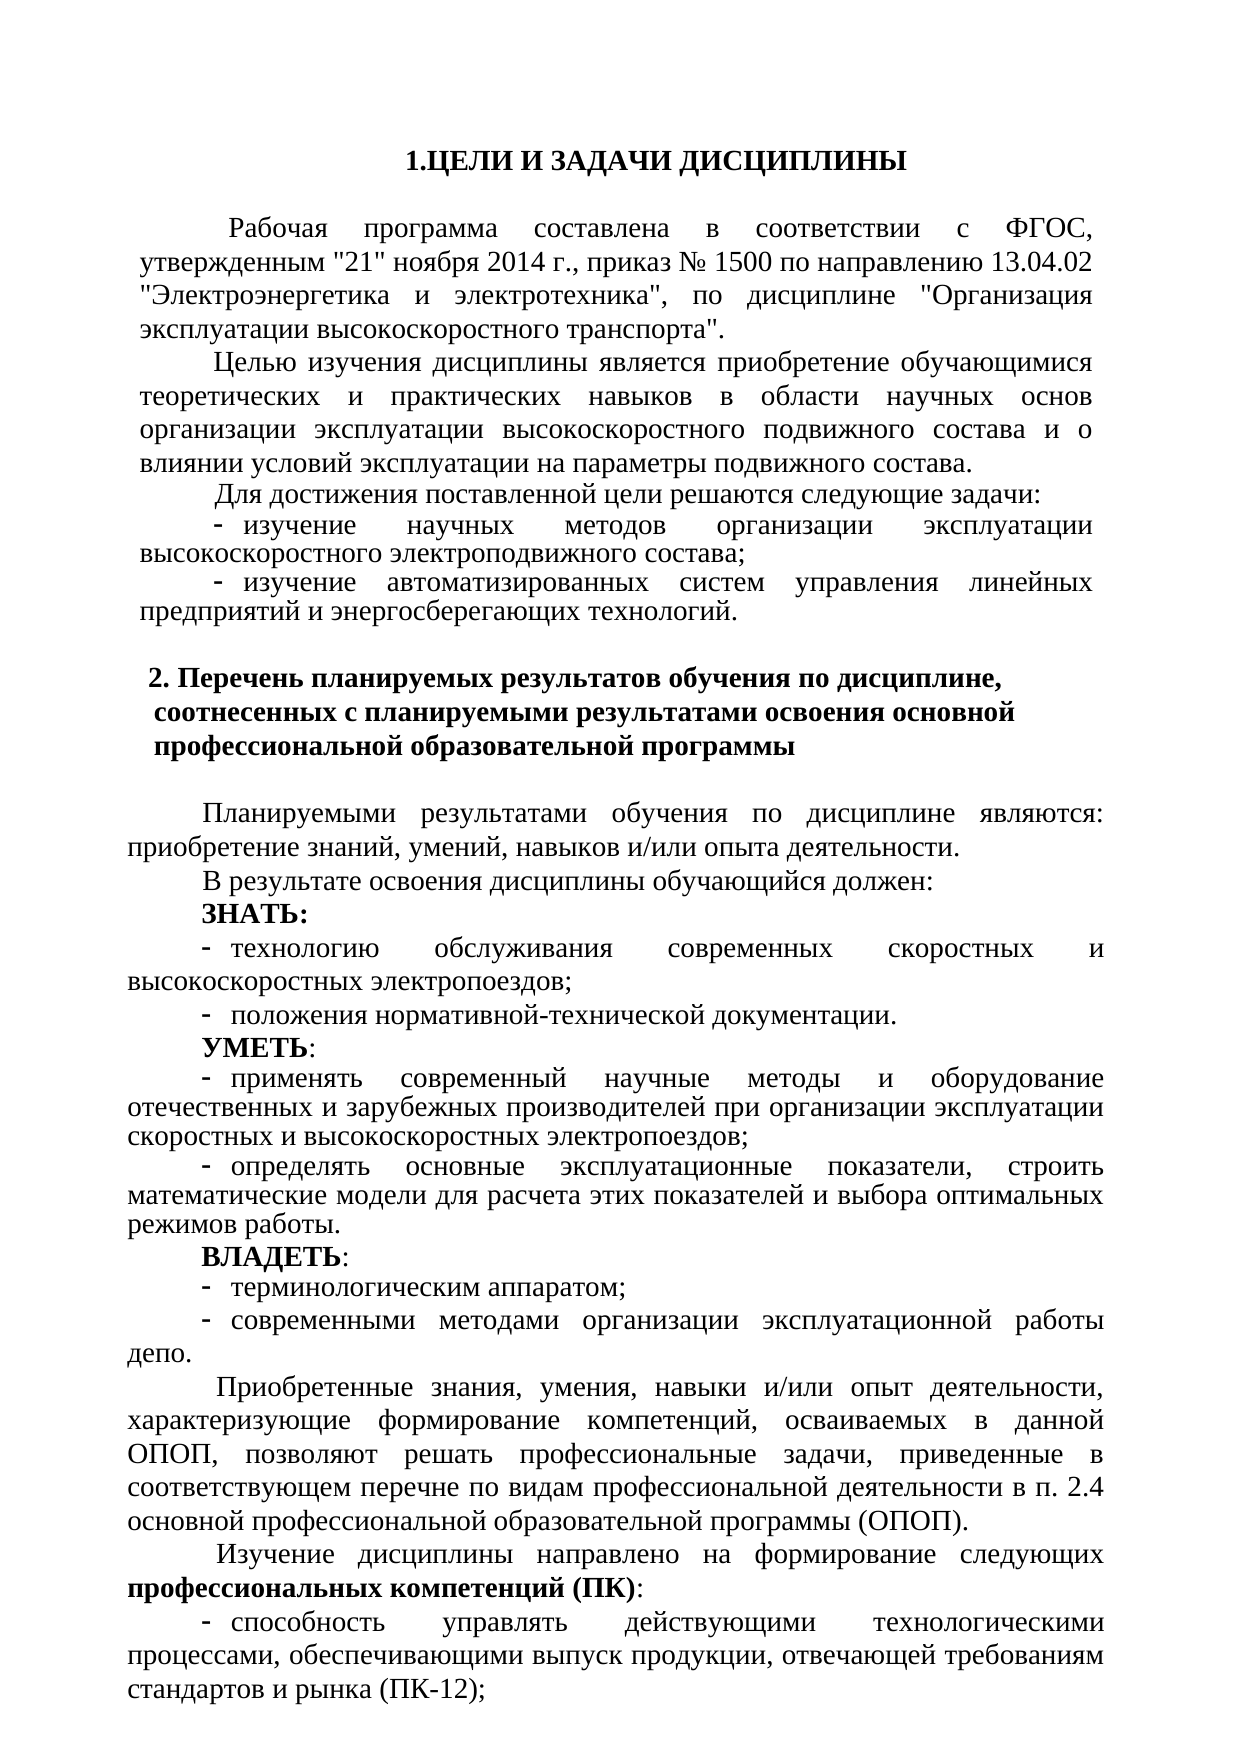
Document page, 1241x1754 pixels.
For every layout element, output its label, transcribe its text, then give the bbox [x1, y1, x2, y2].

text Приобретенные знания, умения, навыки и/или опыт деятельности, характеризующие формирование компетенций, осваиваемых в данной ОПОП, позволяют решать профессиональные задачи, приведенные в соответствующем перечне по видам профессиональной деятельности в п. 2.4 основной профессиональной образовательной программы (ОПОП). [127, 1369, 1105, 1537]
text Изучение дисциплины направлено на формирование следующих профессиональных компетенций (ПК): [127, 1537, 1105, 1604]
list терминологическим аппаратом; [127, 1273, 1105, 1302]
text Для достижения поставленной цели решаются следующие задачи: [214, 478, 1105, 509]
text В результате освоения дисциплины обучающийся должен: [127, 863, 1105, 896]
list способность управлять действующими технологическими процессами, обеспечивающими выпуск продукции, отвечающей требованиям стандартов и рынка (ПК-12); [127, 1604, 1105, 1704]
text Планируемыми результатами обучения по дисциплине являются: приобретение знаний, умений, навыков и/или опыта деятельности. [127, 796, 1105, 863]
text уметь: [127, 1031, 1105, 1064]
list изучение автоматизированных систем управления линейных предприятий и энергосберегающих технологий. [139, 569, 1093, 626]
text Целью изучения дисциплины является приобретение обучающимися теоретических и практических навыков в области научных основ организации эксплуатации высокоскоростного подвижного состава и о влиянии условий эксплуатации на параметры подвижного состава. [139, 344, 1093, 478]
list изучение научных методов организации эксплуатации высокоскоростного электроподвижного состава; [139, 511, 1093, 569]
list положения нормативной-технической документации. [127, 997, 1105, 1031]
list определять основные эксплуатационные показатели, строить математические модели для расчета этих показателей и выбора оптимальных режимов работы. [127, 1152, 1105, 1239]
list применять современный научные методы и оборудование отечественных и зарубежных производителей при организации эксплуатации скоростных и высокоскоростных электропоездов; [127, 1064, 1105, 1152]
text Знать: [127, 896, 1105, 930]
text 1.ЦЕЛИ И ЗАДАЧИ ДИСЦИПЛИНЫ [207, 143, 1105, 177]
subtitle Перечень планируемых результатов обучения по дисциплине, соотнесенных с планируемыми результатами освоения основной профессиональной образовательной программы [148, 661, 1085, 761]
list современными методами организации эксплуатационной работы депо. [127, 1302, 1105, 1369]
list технологию обслуживания современных скоростных и высокоскоростных электропоездов; [127, 930, 1105, 997]
text владеть: [127, 1239, 1105, 1273]
text Рабочая программа составлена в соответствии с ФГОС, утвержденным "21" ноября 2014 г., приказ № 1500 по направлению 13.04.02 "Электроэнергетика и электротехника", по дисциплине "Организация эксплуатации высокоскоростного транспорта". [139, 210, 1093, 344]
